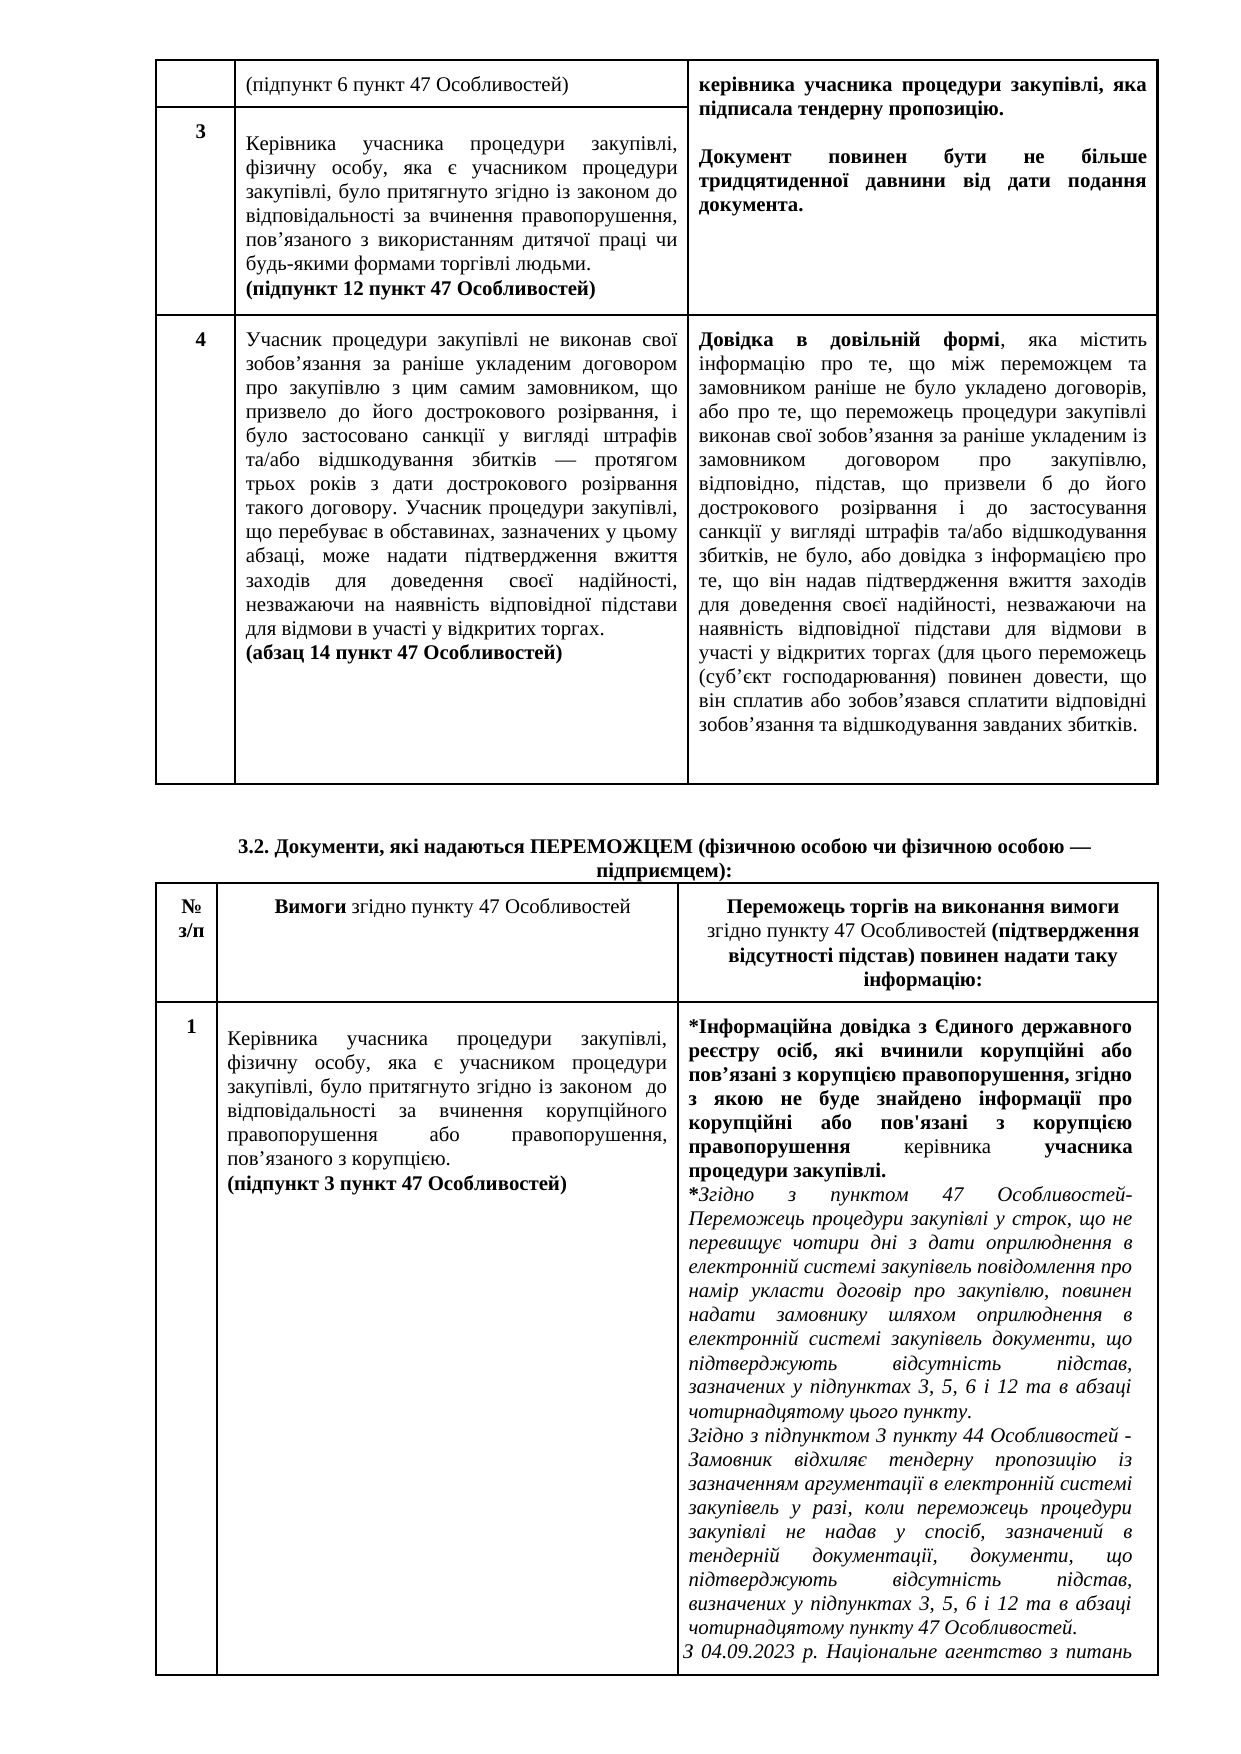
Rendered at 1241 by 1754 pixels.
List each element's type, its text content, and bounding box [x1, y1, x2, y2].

table_cell Учасник процедури закупівлі не виконав свої зобов’язання за раніше укладеним договором про закупівлю з цим самим замовником, що призвело до його дострокового розірвання, і було застосовано санкції у вигляді штрафів та/або відшкодування збитків — протягом трьох років з дати дострокового розірвання такого договору. Учасник процедури закупівлі, що перебуває в обставинах, зазначених у цьому абзаці, може надати підтвердження вжиття заходів для доведення своєї надійності, незважаючи на наявність відповідної підстави для відмови в участі у відкритих торгах. (абзац 14 пункт 47 Особливостей) [236, 316, 687, 783]
table_header Вимоги згідно пункту 47 Особливостей [218, 884, 677, 1001]
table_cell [218, 1003, 677, 1674]
table_cell 2 [157, 61, 234, 106]
table_header № з/п [157, 884, 216, 1001]
table_header Переможець торгів на виконання вимоги згідно пункту 47 Особливостей (підтвердження відсутності підстав) повинен надати таку інформацію: [679, 884, 1157, 1001]
table_cell Довідка в довільній формі, яка містить інформацію про те, що між переможцем та замовником раніше не було укладено договорів, або про те, що переможець процедури закупівлі виконав свої зобов’язання за раніше укладеним із замовником договором про закупівлю, відповідно, підстав, що призвели б до його дострокового розірвання і до застосування санкції у вигляді штрафів та/або відшкодування збитків, не було, або довідка з інформацією про те, що він надав підтвердження вжиття заходів для доведення своєї надійності, незважаючи на наявність відповідної підстави для відмови в участі у відкритих торгах (для цього переможець (суб’єкт господарювання) повинен довести, що він сплатив або зобов’язався сплатити відповідні зобов’язання та відшкодування завданих збитків. [689, 316, 1156, 783]
table_cell Керівника учасника процедури закупівлі, фізичну особу, яка є учасником процедури закупівлі, було притягнуто згідно із законом до відповідальності за вчинення правопорушення, пов’язаного з використанням дитячої праці чи будь-якими формами торгівлі людьми. (підпункт 12 пункт 47 Особливостей) [236, 108, 687, 314]
table_cell 3 [157, 108, 234, 314]
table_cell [236, 61, 687, 106]
table_cell 1 [157, 1003, 216, 1674]
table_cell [679, 1003, 1157, 1674]
table_cell 4 [157, 316, 234, 783]
text 3.2. Документи, які надаються ПЕРЕМОЖЦЕМ (фізичною особою чи фізичною особою — підприємцем): [177, 834, 1152, 882]
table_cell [689, 61, 1156, 314]
